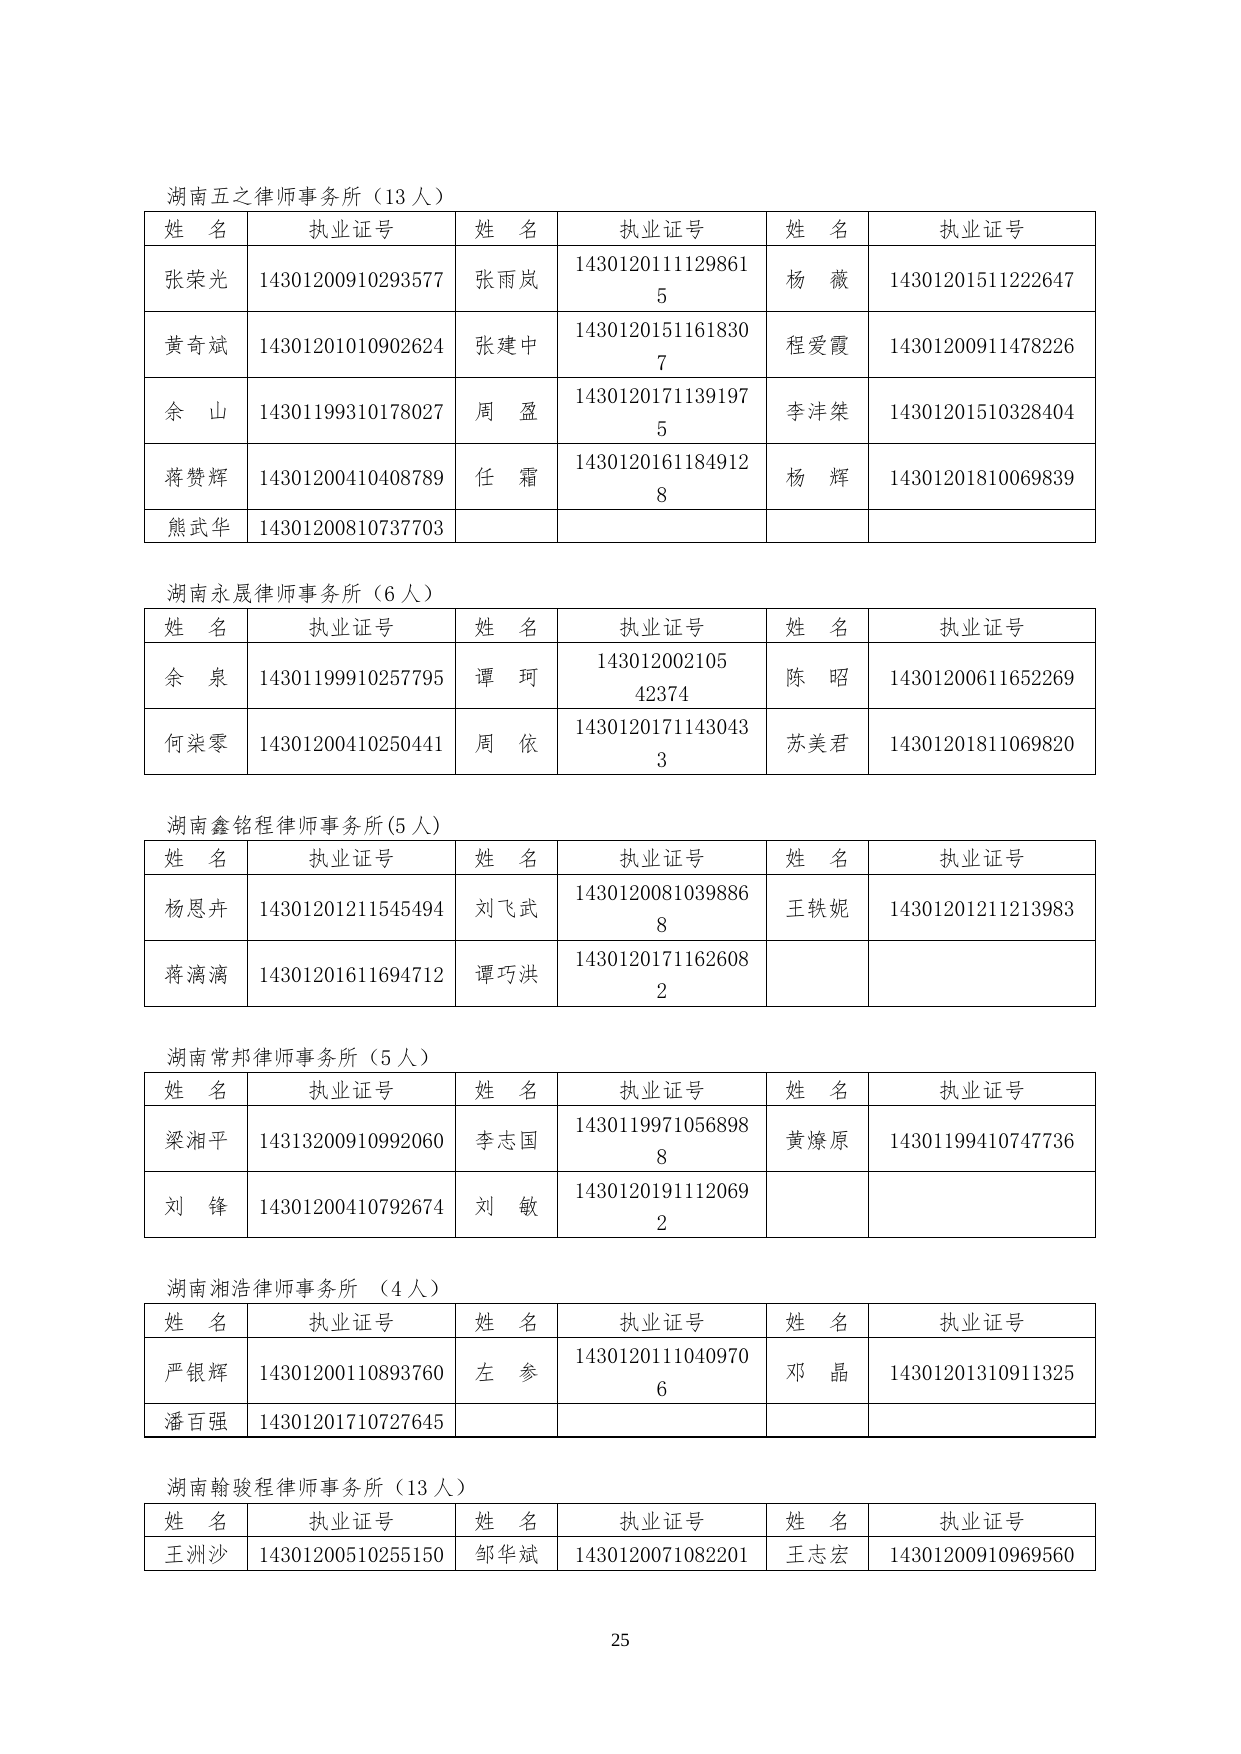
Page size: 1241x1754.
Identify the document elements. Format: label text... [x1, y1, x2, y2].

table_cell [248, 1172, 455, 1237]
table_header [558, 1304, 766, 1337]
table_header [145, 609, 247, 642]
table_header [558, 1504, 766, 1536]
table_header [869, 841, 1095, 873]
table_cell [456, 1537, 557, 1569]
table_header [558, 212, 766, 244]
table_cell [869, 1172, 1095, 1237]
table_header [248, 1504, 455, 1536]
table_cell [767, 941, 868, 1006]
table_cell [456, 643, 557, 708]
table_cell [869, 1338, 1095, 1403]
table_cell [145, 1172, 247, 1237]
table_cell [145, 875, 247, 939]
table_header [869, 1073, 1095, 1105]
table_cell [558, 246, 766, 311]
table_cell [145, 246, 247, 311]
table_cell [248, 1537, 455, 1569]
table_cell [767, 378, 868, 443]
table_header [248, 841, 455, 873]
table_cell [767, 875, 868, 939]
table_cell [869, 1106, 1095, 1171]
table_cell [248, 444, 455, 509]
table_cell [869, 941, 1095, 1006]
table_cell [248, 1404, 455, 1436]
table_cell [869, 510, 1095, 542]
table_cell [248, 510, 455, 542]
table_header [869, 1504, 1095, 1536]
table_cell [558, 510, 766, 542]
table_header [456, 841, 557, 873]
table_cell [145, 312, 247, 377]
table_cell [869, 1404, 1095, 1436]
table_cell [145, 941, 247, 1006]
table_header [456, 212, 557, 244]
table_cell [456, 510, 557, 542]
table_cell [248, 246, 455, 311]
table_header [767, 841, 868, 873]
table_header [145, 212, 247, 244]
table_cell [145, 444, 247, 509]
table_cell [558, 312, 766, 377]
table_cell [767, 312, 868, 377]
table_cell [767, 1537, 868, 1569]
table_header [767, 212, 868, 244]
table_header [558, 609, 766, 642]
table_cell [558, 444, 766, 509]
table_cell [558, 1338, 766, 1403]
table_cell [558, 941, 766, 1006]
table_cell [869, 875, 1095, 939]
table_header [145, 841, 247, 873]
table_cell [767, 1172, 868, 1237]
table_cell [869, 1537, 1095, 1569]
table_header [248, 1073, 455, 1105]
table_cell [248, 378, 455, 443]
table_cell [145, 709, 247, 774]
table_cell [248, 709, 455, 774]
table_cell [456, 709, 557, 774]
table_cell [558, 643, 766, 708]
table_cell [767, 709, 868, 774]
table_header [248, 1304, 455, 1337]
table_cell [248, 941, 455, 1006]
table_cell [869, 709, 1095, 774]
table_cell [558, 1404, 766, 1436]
text 湖南五之律师事务所（13人） [165, 178, 1075, 211]
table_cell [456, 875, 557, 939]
text 湖南翰骏程律师事务所（13人） [165, 1470, 1075, 1502]
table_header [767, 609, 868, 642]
text 湖南永晟律师事务所（6人） [165, 576, 1075, 608]
text 湖南湘浩律师事务所 （4人） [165, 1271, 1075, 1303]
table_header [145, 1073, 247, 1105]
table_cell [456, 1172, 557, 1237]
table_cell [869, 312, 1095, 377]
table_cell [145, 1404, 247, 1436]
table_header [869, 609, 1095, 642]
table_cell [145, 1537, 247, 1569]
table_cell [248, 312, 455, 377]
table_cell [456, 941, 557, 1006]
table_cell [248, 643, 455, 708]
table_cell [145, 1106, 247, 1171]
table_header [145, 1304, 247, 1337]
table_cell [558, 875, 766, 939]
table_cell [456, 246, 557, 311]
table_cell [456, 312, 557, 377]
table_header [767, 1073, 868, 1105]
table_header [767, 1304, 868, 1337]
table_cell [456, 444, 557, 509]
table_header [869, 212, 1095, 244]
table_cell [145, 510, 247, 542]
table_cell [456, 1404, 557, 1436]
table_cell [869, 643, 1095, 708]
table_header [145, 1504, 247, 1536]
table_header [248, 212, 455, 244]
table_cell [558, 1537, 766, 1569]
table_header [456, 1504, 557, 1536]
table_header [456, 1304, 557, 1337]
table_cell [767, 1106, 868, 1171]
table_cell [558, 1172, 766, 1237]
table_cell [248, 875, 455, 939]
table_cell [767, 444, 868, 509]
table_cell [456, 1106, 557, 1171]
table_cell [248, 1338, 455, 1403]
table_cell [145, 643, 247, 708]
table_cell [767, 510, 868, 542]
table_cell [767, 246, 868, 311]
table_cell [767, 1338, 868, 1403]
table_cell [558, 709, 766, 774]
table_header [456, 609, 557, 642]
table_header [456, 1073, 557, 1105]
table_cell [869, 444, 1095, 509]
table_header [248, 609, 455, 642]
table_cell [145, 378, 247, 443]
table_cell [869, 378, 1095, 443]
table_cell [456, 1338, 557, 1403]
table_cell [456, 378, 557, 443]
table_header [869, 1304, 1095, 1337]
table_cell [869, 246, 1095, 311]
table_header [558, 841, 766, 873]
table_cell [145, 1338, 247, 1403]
text 湖南鑫铭程律师事务所(5人) [165, 807, 1075, 840]
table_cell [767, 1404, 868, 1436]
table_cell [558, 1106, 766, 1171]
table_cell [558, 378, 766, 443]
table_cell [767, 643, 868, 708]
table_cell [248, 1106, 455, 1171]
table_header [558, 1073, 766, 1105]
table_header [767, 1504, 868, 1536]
text 湖南常邦律师事务所（5人） [165, 1039, 1075, 1072]
